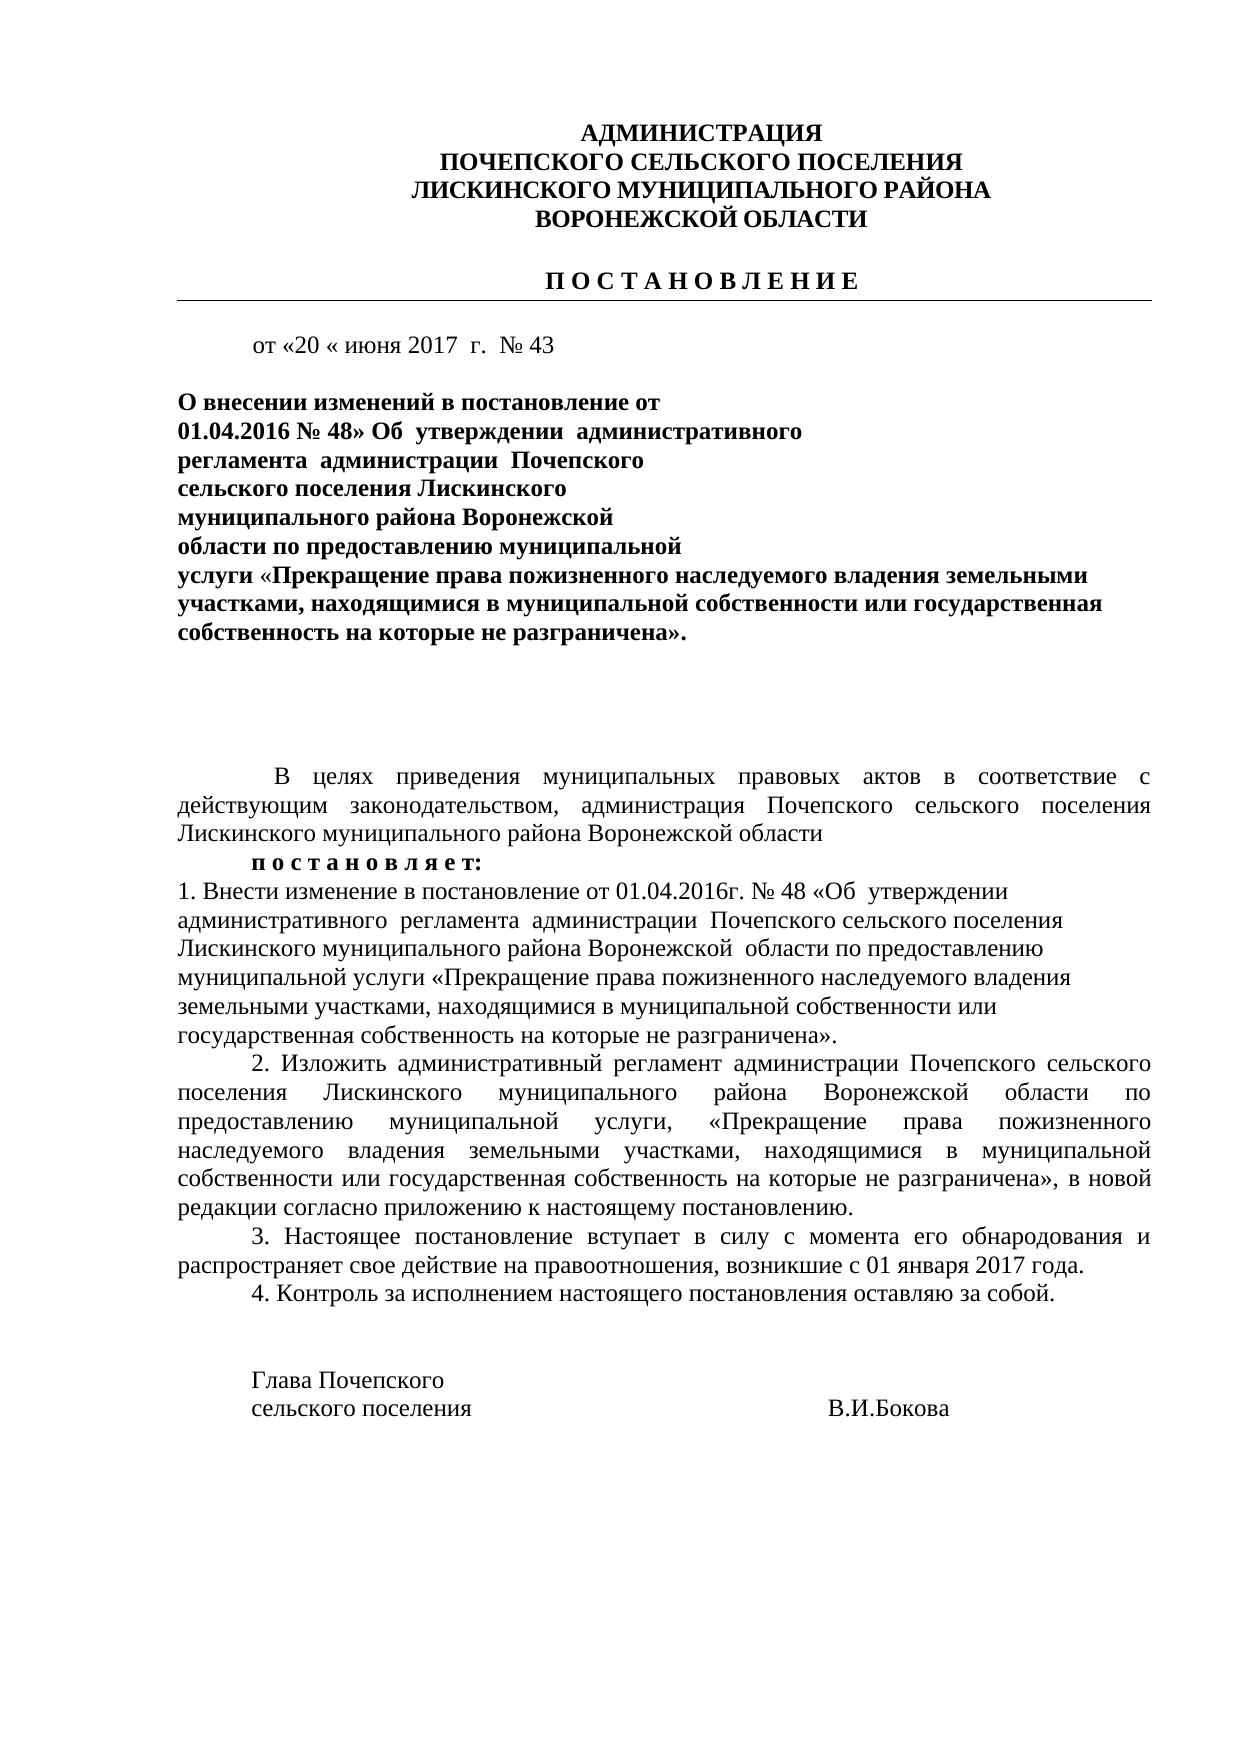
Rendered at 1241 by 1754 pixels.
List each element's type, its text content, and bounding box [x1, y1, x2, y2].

text О внесении изменений в постановление от [177, 387, 1152, 416]
text ЛИСКИНСКОГО МУНИЦИПАЛЬНОГО РАЙОНА [177, 176, 1152, 204]
text В целях приведения муниципальных правовых актов в соответствие с действующим законодательством, администрация Почепского сельского поселения Лискинского муниципального района Воронежской области [177, 761, 1152, 847]
text услуги «Прекращение права пожизненного наследуемого владения земельными участками, находящимися в муниципальной собственности или государственная собственность на которые не разграничена». [177, 560, 1152, 646]
subtitle ПОЧЕПСКОГО СЕЛЬСКОГО ПОСЕЛЕНИЯ [177, 147, 1152, 176]
text сельского поселения В.И.Бокова [177, 1393, 1152, 1422]
text п о с т а н о в л я е т: [177, 847, 1152, 876]
text от «20 « июня 2017 г. № 43 [177, 330, 1152, 358]
text регламента администрации Почепского [177, 445, 1152, 473]
text Глава Почепского [177, 1365, 1152, 1393]
text 2. Изложить административный регламент администрации Почепского сельского поселения Лискинского муниципального района Воронежской области по предоставлению муниципальной услуги, «Прекращение права пожизненного наследуемого владения земельными участками, находящимися в муниципальной собственности или государственная собственность на которые не разграничена», в новой редакции согласно приложению к настоящему постановлению. [177, 1048, 1152, 1221]
text 01.04.2016 № 48» Об утверждении административного [177, 416, 1152, 445]
text 1. Внести изменение в постановление от 01.04.2016г. № 48 «Об утверждении административного регламента администрации Почепского сельского поселения Лискинского муниципального района Воронежской области по предоставлению муниципальной услуги «Прекращение права пожизненного наследуемого владения земельными участками, находящимися в муниципальной собственности или государственная собственность на которые не разграничена». [177, 876, 1152, 1048]
table_header П О С Т А Н О В Л Е Н И Е [177, 233, 1152, 300]
text сельского поселения Лискинского [177, 473, 1152, 502]
text ВОРОНЕЖСКОЙ ОБЛАСТИ [177, 204, 1152, 233]
text области по предоставлению муниципальной [177, 531, 1152, 560]
subtitle АДМИНИСТРАЦИЯ [177, 118, 1152, 147]
text муниципального района Воронежской [177, 502, 1152, 531]
text 3. Настоящее постановление вступает в силу с момента его обнародования и распространяет свое действие на правоотношения, возникшие с 01 января 2017 года. [177, 1221, 1152, 1278]
text 4. Контроль за исполнением настоящего постановления оставляю за собой. [177, 1278, 1152, 1307]
